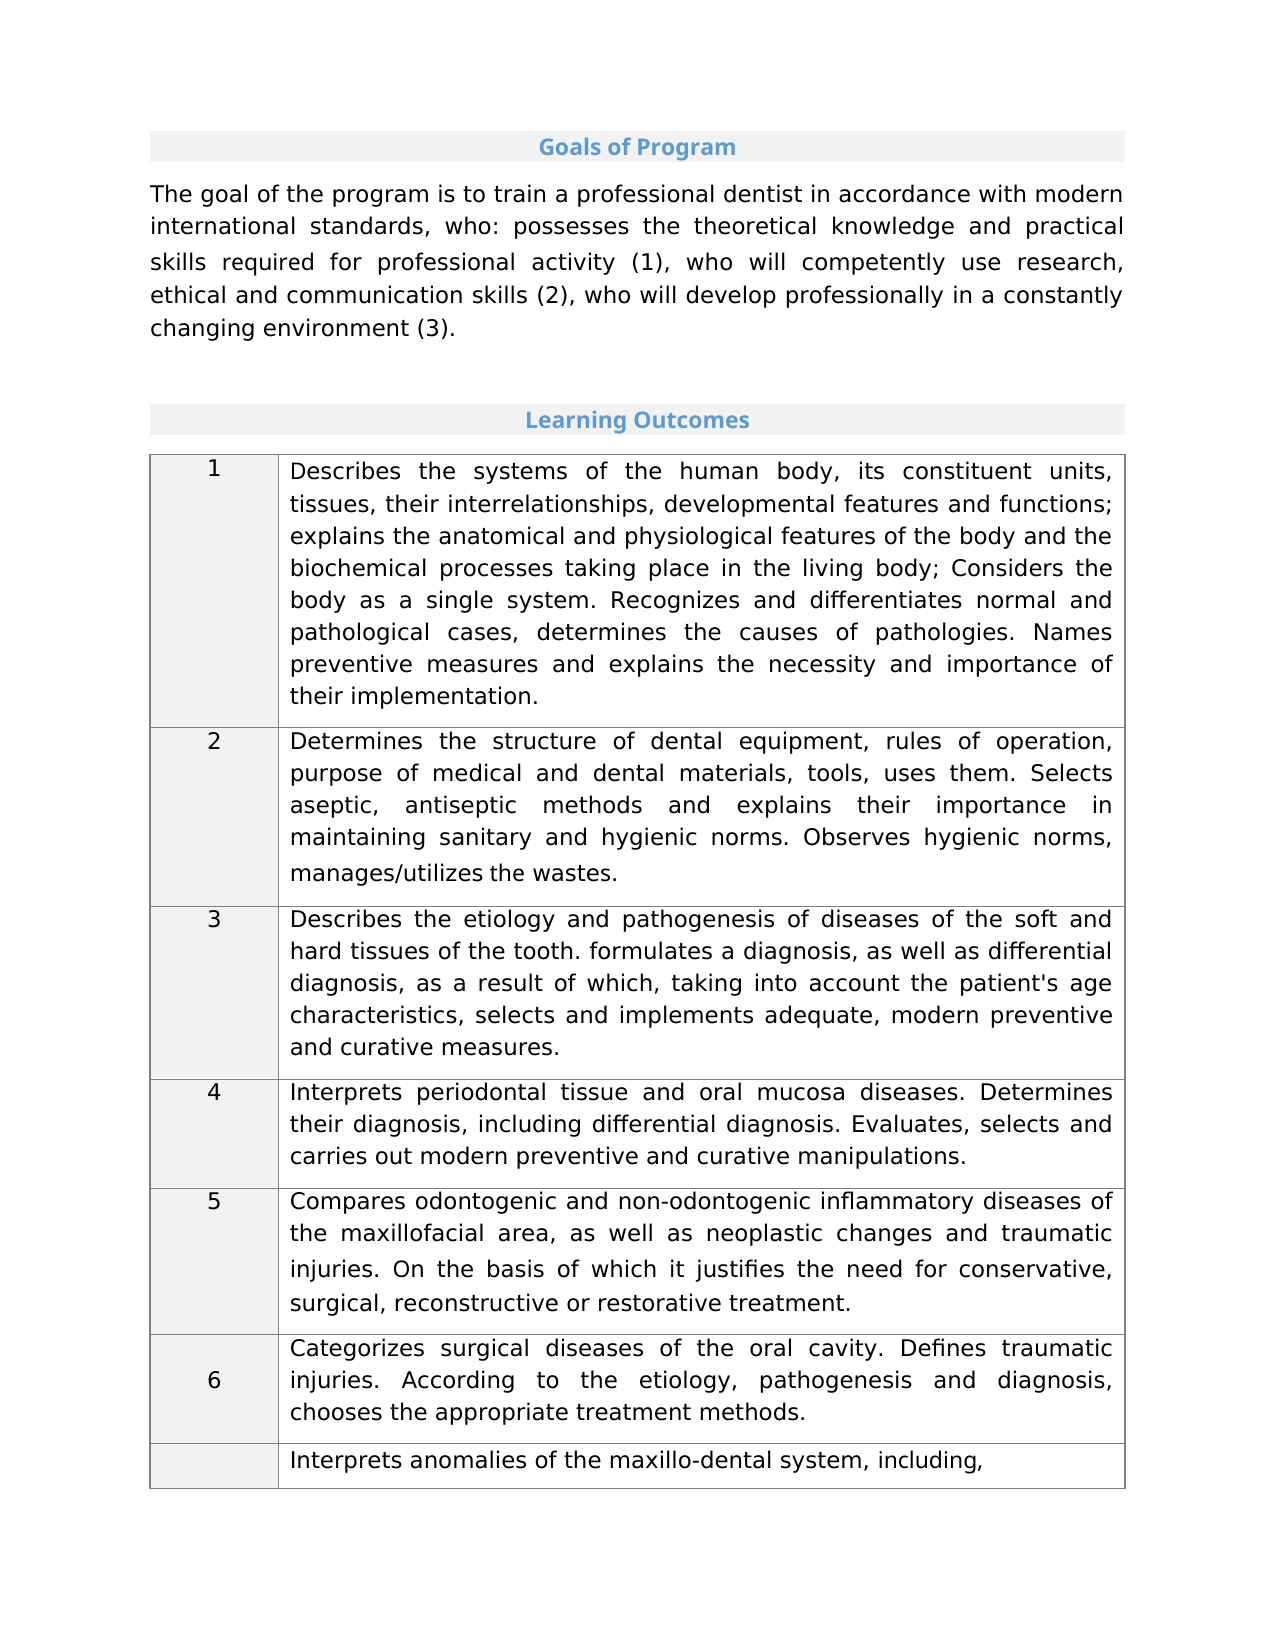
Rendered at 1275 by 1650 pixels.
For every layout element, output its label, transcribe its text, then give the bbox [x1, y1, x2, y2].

text The goal of the program is to train a professional dentist in accordance with modern international standards, who: possesses the theoretical knowledge and practical skills required for professional activity (1), who will competently use research, ethical and communication skills (2), who will develop professionally in a constantly changing environment (3). [150, 181, 1125, 341]
table_cell 3 [151, 907, 278, 1078]
table_header 1 [151, 455, 278, 727]
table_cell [279, 1444, 1124, 1488]
text Learning Outcomes [150, 404, 1125, 435]
table_cell Categorizes surgical diseases of the oral cavity. Defines traumatic injuries. According to the etiology, pathogenesis and diagnosis, chooses the appropriate treatment methods. [279, 1335, 1124, 1443]
table_header Describes the systems of the human body, its constituent units, tissues, their interrelationships, developmental features and functions; explains the anatomical and physiological features of the body and the biochemical processes taking place in the living body; Considers the body as a single system. Recognizes and differentiates normal and pathological cases, determines the causes of pathologies. Names preventive measures and explains the necessity and importance of their implementation. [279, 455, 1124, 727]
table_cell 7 [151, 1444, 278, 1488]
table_cell 4 [151, 1080, 278, 1187]
table_cell Determines the structure of dental equipment, rules of operation, purpose of medical and dental materials, tools, uses them. Selects aseptic, antiseptic methods and explains their importance in maintaining sanitary and hygienic norms. Observes hygienic norms, manages/utilizes the wastes. [279, 728, 1124, 906]
table_cell 2 [151, 728, 278, 906]
table_cell 5 [151, 1189, 278, 1334]
text Goals of Program [150, 131, 1125, 162]
table_cell Compares odontogenic and non-odontogenic inflammatory diseases of the maxillofacial area, as well as neoplastic changes and traumatic injuries. On the basis of which it justifies the need for conservative, surgical, reconstructive or restorative treatment. [279, 1189, 1124, 1334]
table_cell Describes the etiology and pathogenesis of diseases of the soft and hard tissues of the tooth. formulates a diagnosis, as well as differential diagnosis, as a result of which, taking into account the patient's age characteristics, selects and implements adequate, modern preventive and curative measures. [279, 907, 1124, 1078]
table_cell Interprets periodontal tissue and oral mucosa diseases. Determines their diagnosis, including differential diagnosis. Evaluates, selects and carries out modern preventive and curative manipulations. [279, 1080, 1124, 1187]
table_cell 6 [151, 1335, 278, 1443]
